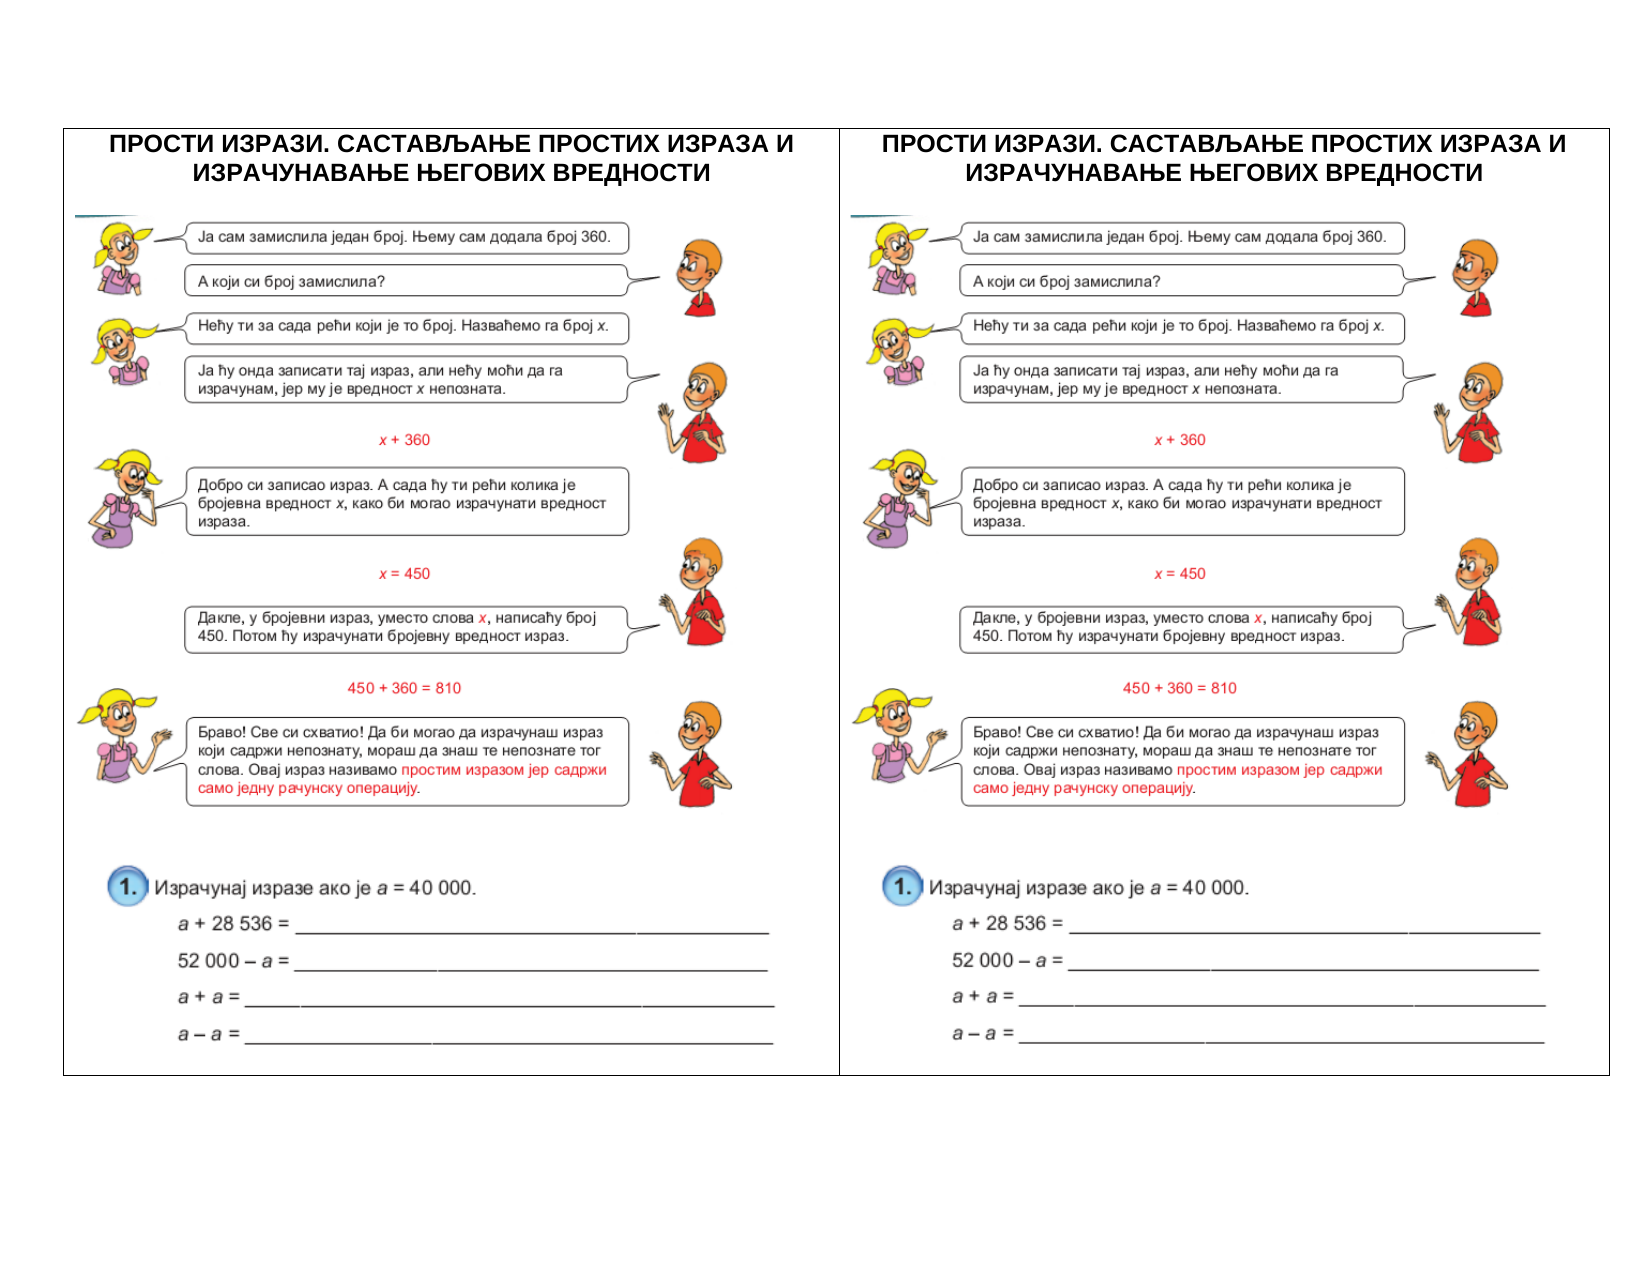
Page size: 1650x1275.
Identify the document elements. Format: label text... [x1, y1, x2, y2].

table_header ПРОСТИ ИЗРАЗИ. САСТАВЉАЊЕ ПРОСТИХ ИЗРАЗА И ИЗРАЧУНАВАЊЕ ЊЕГОВИХ ВРЕДНОСТИ [64, 129, 839, 1075]
table_header ПРОСТИ ИЗРАЗИ. САСТАВЉАЊЕ ПРОСТИХ ИЗРАЗА И ИЗРАЧУНАВАЊЕ ЊЕГОВИХ ВРЕДНОСТИ [840, 129, 1609, 1075]
picture [850, 852, 1595, 1074]
picture [850, 215, 1523, 824]
picture [75, 852, 824, 1075]
picture [75, 215, 747, 824]
